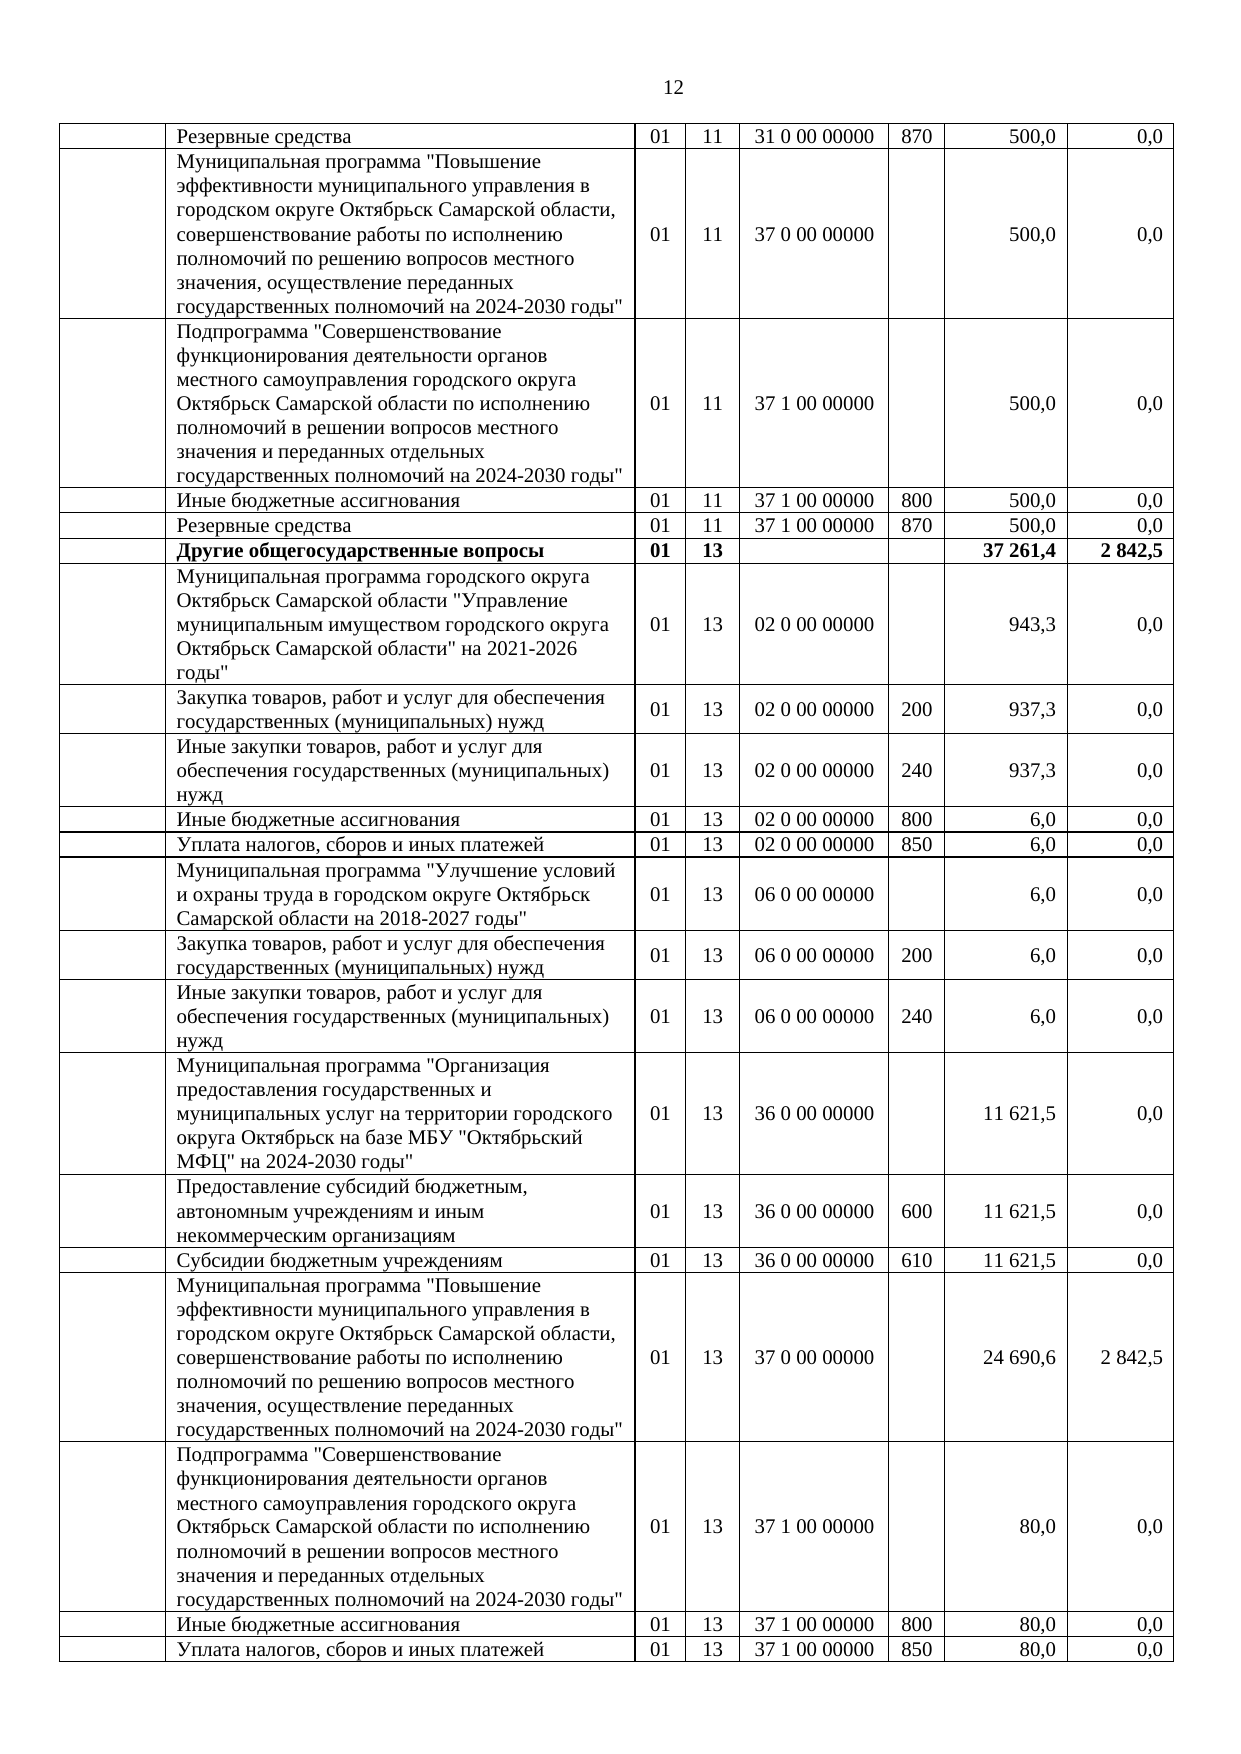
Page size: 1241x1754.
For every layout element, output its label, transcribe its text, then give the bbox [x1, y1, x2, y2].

table_cell 24 690,6 [945, 1273, 1067, 1441]
table_cell 13 [686, 539, 739, 562]
table_cell 06 0 00 00000 [740, 931, 888, 979]
table_cell [60, 833, 165, 856]
table_cell [889, 539, 944, 562]
table_cell [889, 1273, 944, 1441]
table_cell 11 [686, 149, 739, 318]
table_cell 2 842,5 [1068, 539, 1173, 562]
table_cell 11 621,5 [945, 1053, 1067, 1173]
table_cell 0,0 [1068, 1612, 1173, 1636]
table_cell 01 [636, 1248, 685, 1272]
table_cell 937,3 [945, 734, 1067, 806]
table_cell 0,0 [1068, 124, 1173, 148]
table_cell 37 0 00 00000 [740, 149, 888, 318]
table_cell 11 [686, 124, 739, 148]
table_cell 13 [686, 1442, 739, 1611]
table_cell Иные бюджетные ассигнования [166, 1612, 634, 1636]
table_cell Другие общегосударственные вопросы [166, 539, 634, 562]
table_cell 13 [686, 858, 739, 930]
table_cell Закупка товаров, работ и услуг для обеспечения государственных (муниципальных) нужд [166, 685, 634, 733]
table_cell 01 [636, 1053, 685, 1173]
table_cell 0,0 [1068, 858, 1173, 930]
table_cell 0,0 [1068, 807, 1173, 831]
table_cell [60, 539, 165, 562]
table_cell 0,0 [1068, 1442, 1173, 1611]
table_cell Резервные средства [166, 513, 634, 537]
table_cell 13 [686, 931, 739, 979]
table_cell [60, 124, 165, 148]
table_cell Уплата налогов, сборов и иных платежей [166, 833, 634, 856]
table_cell [60, 564, 165, 684]
table_cell 13 [686, 980, 739, 1052]
table_cell 13 [686, 833, 739, 856]
table_cell [60, 1248, 165, 1272]
table_cell 600 [889, 1175, 944, 1247]
table_cell 06 0 00 00000 [740, 980, 888, 1052]
table_cell 37 1 00 00000 [740, 513, 888, 537]
table_cell 0,0 [1068, 1248, 1173, 1272]
table_cell 02 0 00 00000 [740, 564, 888, 684]
table_cell 36 0 00 00000 [740, 1248, 888, 1272]
table_cell 13 [686, 685, 739, 733]
table_cell 0,0 [1068, 1637, 1173, 1661]
table_cell 36 0 00 00000 [740, 1175, 888, 1247]
table_cell Иные бюджетные ассигнования [166, 488, 634, 512]
table_cell 13 [686, 1053, 739, 1173]
table_cell 6,0 [945, 807, 1067, 831]
table_cell 01 [636, 1637, 685, 1661]
table_cell Предоставление субсидий бюджетным, автономным учреждениям и иным некоммерческим организациям [166, 1175, 634, 1247]
table_cell 11 [686, 319, 739, 487]
table_cell 13 [686, 1612, 739, 1636]
table_cell [60, 149, 165, 318]
table_cell 850 [889, 1637, 944, 1661]
table_cell [60, 488, 165, 512]
table_cell 13 [686, 564, 739, 684]
table_cell 37 1 00 00000 [740, 1637, 888, 1661]
table_cell 37 1 00 00000 [740, 1612, 888, 1636]
table_cell 01 [636, 807, 685, 831]
table_cell [889, 1442, 944, 1611]
table_cell 01 [636, 1273, 685, 1441]
table_cell 37 1 00 00000 [740, 319, 888, 487]
table_cell 11 621,5 [945, 1175, 1067, 1247]
table_cell 37 1 00 00000 [740, 1442, 888, 1611]
table_cell 0,0 [1068, 734, 1173, 806]
table_cell 01 [636, 488, 685, 512]
table_cell 850 [889, 833, 944, 856]
table_cell 11 [686, 488, 739, 512]
table_cell 0,0 [1068, 1175, 1173, 1247]
table_cell [60, 1612, 165, 1636]
table_cell 0,0 [1068, 1053, 1173, 1173]
table_cell [60, 1053, 165, 1173]
table_cell 01 [636, 858, 685, 930]
table_cell 6,0 [945, 931, 1067, 979]
table_cell 01 [636, 1612, 685, 1636]
table_cell [889, 1053, 944, 1173]
table_cell Резервные средства [166, 124, 634, 148]
table_cell 13 [686, 1248, 739, 1272]
table_cell 0,0 [1068, 980, 1173, 1052]
table_cell 31 0 00 00000 [740, 124, 888, 148]
table_cell 01 [636, 931, 685, 979]
table_cell 37 0 00 00000 [740, 1273, 888, 1441]
table_cell 06 0 00 00000 [740, 858, 888, 930]
table_cell 6,0 [945, 833, 1067, 856]
table_cell 01 [636, 1442, 685, 1611]
table_cell [740, 539, 888, 562]
table_cell [60, 685, 165, 733]
table_cell 200 [889, 931, 944, 979]
table_cell 870 [889, 124, 944, 148]
table_cell [889, 149, 944, 318]
table_cell [60, 1442, 165, 1611]
table_cell 36 0 00 00000 [740, 1053, 888, 1173]
table_cell 01 [636, 513, 685, 537]
table_cell 240 [889, 980, 944, 1052]
table_cell Муниципальная программа "Повышение эффективности муниципального управления в городском округе Октябрьск Самарской области, совершенствование работы по исполнению полномочий по решению вопросов местного значения, осуществление переданных государственных полномочий на 2024-2030 годы" [166, 149, 634, 318]
table_cell 500,0 [945, 149, 1067, 318]
table_cell [60, 858, 165, 930]
table_cell 0,0 [1068, 685, 1173, 733]
table_cell 800 [889, 488, 944, 512]
table_cell 02 0 00 00000 [740, 734, 888, 806]
table_cell 6,0 [945, 858, 1067, 930]
table_cell 02 0 00 00000 [740, 833, 888, 856]
table_cell 500,0 [945, 488, 1067, 512]
table_cell [60, 319, 165, 487]
table_cell 0,0 [1068, 564, 1173, 684]
table_cell 500,0 [945, 319, 1067, 487]
table_cell 240 [889, 734, 944, 806]
table_cell [60, 734, 165, 806]
table_cell [60, 1175, 165, 1247]
table_cell 01 [636, 734, 685, 806]
table_cell 0,0 [1068, 488, 1173, 512]
table_cell Иные закупки товаров, работ и услуг для обеспечения государственных (муниципальных) нужд [166, 734, 634, 806]
table_cell [60, 931, 165, 979]
table_cell 2 842,5 [1068, 1273, 1173, 1441]
table_cell 01 [636, 833, 685, 856]
table_cell 800 [889, 1612, 944, 1636]
table_cell [60, 1273, 165, 1441]
table_cell Иные закупки товаров, работ и услуг для обеспечения государственных (муниципальных) нужд [166, 980, 634, 1052]
table_cell 0,0 [1068, 513, 1173, 537]
table_cell Уплата налогов, сборов и иных платежей [166, 1637, 634, 1661]
table_cell [60, 980, 165, 1052]
table_cell Закупка товаров, работ и услуг для обеспечения государственных (муниципальных) нужд [166, 931, 634, 979]
table_cell Муниципальная программа "Повышение эффективности муниципального управления в городском округе Октябрьск Самарской области, совершенствование работы по исполнению полномочий по решению вопросов местного значения, осуществление переданных государственных полномочий на 2024-2030 годы" [166, 1273, 634, 1441]
table_cell 37 1 00 00000 [740, 488, 888, 512]
table_cell [60, 1637, 165, 1661]
table_cell 6,0 [945, 980, 1067, 1052]
table_cell 13 [686, 807, 739, 831]
table_cell 800 [889, 807, 944, 831]
table_cell 500,0 [945, 513, 1067, 537]
table_cell 0,0 [1068, 319, 1173, 487]
table_cell 01 [636, 539, 685, 562]
table_cell 200 [889, 685, 944, 733]
table_cell [889, 858, 944, 930]
table_cell 937,3 [945, 685, 1067, 733]
table_cell Муниципальная программа "Улучшение условий и охраны труда в городском округе Октябрьск Самарской области на 2018-2027 годы" [166, 858, 634, 930]
table_cell Муниципальная программа городского округа Октябрьск Самарской области "Управление муниципальным имуществом городского округа Октябрьск Самарской области" на 2021-2026 годы" [166, 564, 634, 684]
table_cell 01 [636, 124, 685, 148]
table_cell 37 261,4 [945, 539, 1067, 562]
table_cell 13 [686, 1637, 739, 1661]
table_cell 13 [686, 1273, 739, 1441]
table_cell 01 [636, 980, 685, 1052]
table_cell 943,3 [945, 564, 1067, 684]
table_cell [60, 513, 165, 537]
table_cell 01 [636, 685, 685, 733]
table_cell 11 [686, 513, 739, 537]
table_cell Муниципальная программа "Организация предоставления государственных и муниципальных услуг на территории городского округа Октябрьск на базе МБУ "Октябрьский МФЦ" на 2024-2030 годы" [166, 1053, 634, 1173]
table_cell [889, 564, 944, 684]
table_cell 870 [889, 513, 944, 537]
table_cell 0,0 [1068, 833, 1173, 856]
table_cell 02 0 00 00000 [740, 685, 888, 733]
table_cell 80,0 [945, 1637, 1067, 1661]
table_cell 0,0 [1068, 149, 1173, 318]
table_cell Иные бюджетные ассигнования [166, 807, 634, 831]
table_cell 01 [636, 319, 685, 487]
table_cell Субсидии бюджетным учреждениям [166, 1248, 634, 1272]
table_cell 0,0 [1068, 931, 1173, 979]
table_cell 01 [636, 1175, 685, 1247]
table_cell 01 [636, 149, 685, 318]
table_cell 13 [686, 1175, 739, 1247]
table_cell 02 0 00 00000 [740, 807, 888, 831]
table_cell 80,0 [945, 1442, 1067, 1611]
table_cell 11 621,5 [945, 1248, 1067, 1272]
table_cell 13 [686, 734, 739, 806]
table_cell 500,0 [945, 124, 1067, 148]
table_cell 01 [636, 564, 685, 684]
table_cell [60, 807, 165, 831]
table_cell 610 [889, 1248, 944, 1272]
table_cell [889, 319, 944, 487]
table_cell 80,0 [945, 1612, 1067, 1636]
